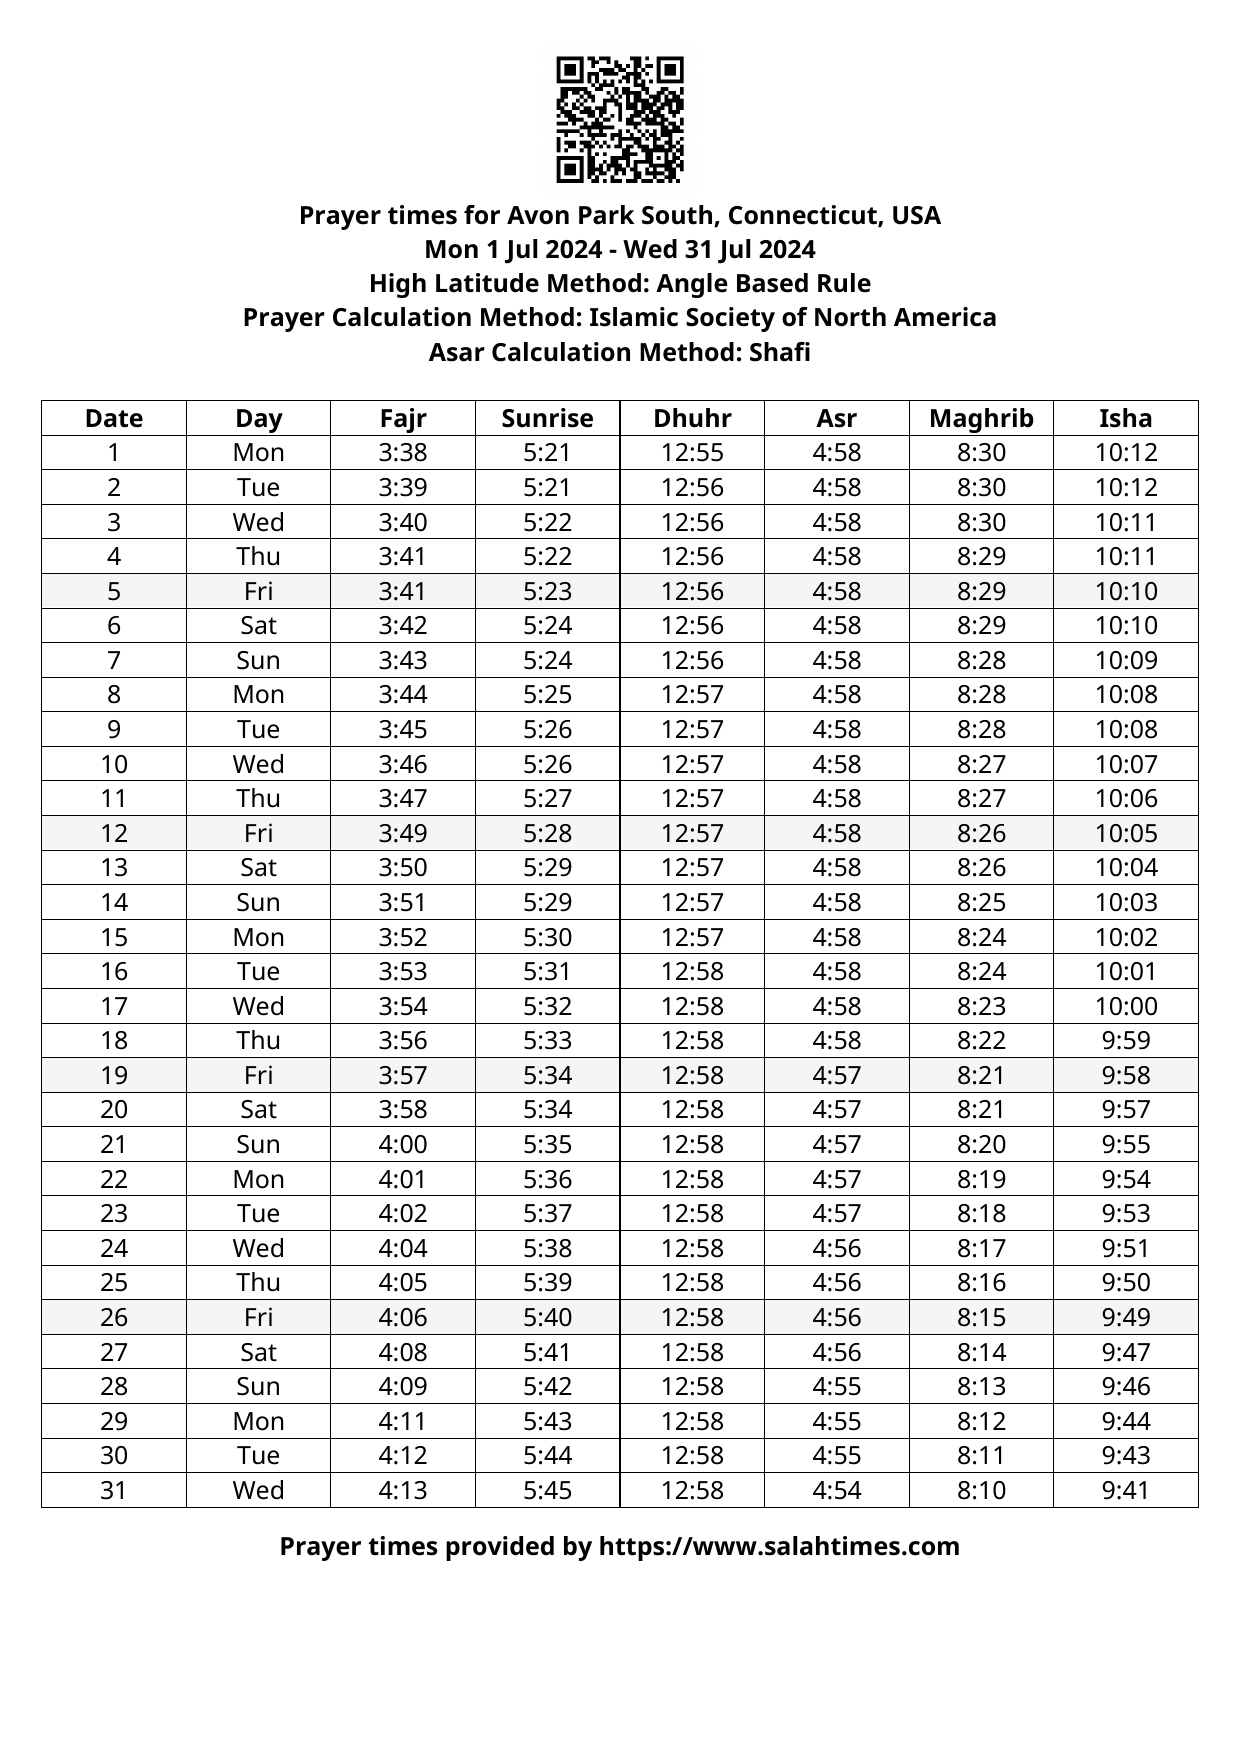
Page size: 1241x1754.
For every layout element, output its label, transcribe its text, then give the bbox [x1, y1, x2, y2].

table_cell 10:06 [1054, 781, 1198, 815]
table_cell 5 [42, 574, 186, 607]
table_cell 8:21 [910, 1058, 1053, 1092]
table_cell 29 [42, 1404, 186, 1437]
table_cell 4:58 [765, 678, 909, 711]
table_cell 24 [42, 1231, 186, 1264]
table_cell 8:29 [910, 574, 1053, 607]
table_cell Thu [187, 1266, 330, 1299]
table_cell 12:58 [621, 1196, 764, 1230]
table_header Date [42, 401, 186, 434]
table_cell Tue [187, 712, 330, 746]
table_cell 4:54 [765, 1473, 909, 1507]
table_cell 4:02 [331, 1196, 475, 1230]
table_cell 3:39 [331, 470, 475, 504]
table_cell Wed [187, 505, 330, 538]
table_cell 5:30 [476, 920, 619, 953]
table_header Dhuhr [621, 401, 764, 434]
table_cell 12:58 [621, 1300, 764, 1334]
table_cell 10:12 [1054, 470, 1198, 504]
table_cell 8:29 [910, 539, 1053, 573]
table_cell Mon [187, 1162, 330, 1195]
table_cell 5:34 [476, 1093, 619, 1126]
table_cell 4:12 [331, 1439, 475, 1472]
table_cell 8:10 [910, 1473, 1053, 1507]
table_cell 4:57 [765, 1058, 909, 1092]
table_cell 4:06 [331, 1300, 475, 1334]
table_cell 12:57 [621, 885, 764, 919]
table_cell 5:31 [476, 954, 619, 988]
table_cell 5:24 [476, 643, 619, 677]
table_cell 8:18 [910, 1196, 1053, 1230]
table_cell 4:58 [765, 747, 909, 780]
table_cell 1 [42, 436, 186, 469]
table_cell 12:58 [621, 1231, 764, 1264]
table_cell 10:08 [1054, 678, 1198, 711]
table_cell Tue [187, 1196, 330, 1230]
table_cell 4:58 [765, 851, 909, 884]
table_cell 12:58 [621, 1369, 764, 1403]
table_cell 4:58 [765, 574, 909, 607]
table_cell 3:46 [331, 747, 475, 780]
table_cell Sun [187, 1127, 330, 1161]
table_cell 10:10 [1054, 574, 1198, 607]
table_cell 4:58 [765, 436, 909, 469]
table_cell 4:55 [765, 1439, 909, 1472]
table_cell 12:58 [621, 1266, 764, 1299]
table_cell Fri [187, 1058, 330, 1092]
table_cell Thu [187, 1024, 330, 1057]
table_cell 8:26 [910, 816, 1053, 849]
table_cell Sun [187, 643, 330, 677]
table_cell 3:51 [331, 885, 475, 919]
table_cell 5:22 [476, 505, 619, 538]
table_cell 4:58 [765, 885, 909, 919]
table_cell 9:53 [1054, 1196, 1198, 1230]
table_cell 12:57 [621, 781, 764, 815]
table_header Maghrib [910, 401, 1053, 434]
table_cell 5:34 [476, 1058, 619, 1092]
table_cell 12 [42, 816, 186, 849]
table_cell Mon [187, 1404, 330, 1437]
table_cell Mon [187, 920, 330, 953]
table_cell 10:00 [1054, 989, 1198, 1022]
table_cell 9:57 [1054, 1093, 1198, 1126]
table_cell 3:49 [331, 816, 475, 849]
table_cell 3:45 [331, 712, 475, 746]
table_cell Wed [187, 989, 330, 1022]
table_cell 4:58 [765, 1024, 909, 1057]
table_cell Thu [187, 539, 330, 573]
table_cell 12:58 [621, 1093, 764, 1126]
table_cell 5:26 [476, 712, 619, 746]
table_cell 3:50 [331, 851, 475, 884]
table_cell 2 [42, 470, 186, 504]
table_cell 4:01 [331, 1162, 475, 1195]
table_cell Fri [187, 574, 330, 607]
table_cell 5:36 [476, 1162, 619, 1195]
table_cell 19 [42, 1058, 186, 1092]
table_cell 9:51 [1054, 1231, 1198, 1264]
table_cell 9:44 [1054, 1404, 1198, 1437]
table_cell 9:58 [1054, 1058, 1198, 1092]
table_cell 5:29 [476, 851, 619, 884]
table_cell 12:56 [621, 643, 764, 677]
table_cell 18 [42, 1024, 186, 1057]
table_cell 5:44 [476, 1439, 619, 1472]
table_cell 3:41 [331, 539, 475, 573]
table_cell 4:57 [765, 1127, 909, 1161]
table_header Asr [765, 401, 909, 434]
table_cell 8:30 [910, 436, 1053, 469]
table_cell 27 [42, 1335, 186, 1368]
table_cell 8:22 [910, 1024, 1053, 1057]
table_cell 4:55 [765, 1369, 909, 1403]
table_cell 12:56 [621, 574, 764, 607]
table_cell 5:45 [476, 1473, 619, 1507]
table_cell 10:03 [1054, 885, 1198, 919]
table_cell 3:44 [331, 678, 475, 711]
table_cell 9:59 [1054, 1024, 1198, 1057]
table_cell 4:56 [765, 1266, 909, 1299]
table_cell 12:57 [621, 851, 764, 884]
text Asar Calculation Method: Shafi [42, 334, 1198, 368]
table_cell Mon [187, 678, 330, 711]
table_cell 3:47 [331, 781, 475, 815]
table_cell Wed [187, 1231, 330, 1264]
table_cell 12:58 [621, 1439, 764, 1472]
table_cell 4:58 [765, 781, 909, 815]
table_cell 4:58 [765, 954, 909, 988]
table_cell 12:58 [621, 1162, 764, 1195]
table_cell 4:58 [765, 643, 909, 677]
table_cell 5:32 [476, 989, 619, 1022]
table_cell 8:25 [910, 885, 1053, 919]
table_cell 4:58 [765, 816, 909, 849]
table_cell 12:58 [621, 1404, 764, 1437]
table_cell 8:27 [910, 747, 1053, 780]
table_cell 5:41 [476, 1335, 619, 1368]
table_cell 4:56 [765, 1335, 909, 1368]
table_cell 13 [42, 851, 186, 884]
table_cell 4:58 [765, 505, 909, 538]
table_cell 4:58 [765, 609, 909, 642]
table_cell 23 [42, 1196, 186, 1230]
picture [542, 41, 699, 198]
table_cell 3:41 [331, 574, 475, 607]
text Prayer times for Avon Park South, Connecticut, USA [42, 198, 1198, 232]
table_cell 9:50 [1054, 1266, 1198, 1299]
table_cell 16 [42, 954, 186, 988]
table_cell 12:57 [621, 747, 764, 780]
table_cell 8:14 [910, 1335, 1053, 1368]
table_cell 12:58 [621, 1024, 764, 1057]
table_cell 5:25 [476, 678, 619, 711]
table_cell 12:56 [621, 539, 764, 573]
table_cell Tue [187, 1439, 330, 1472]
table_cell 9:49 [1054, 1300, 1198, 1334]
text Mon 1 Jul 2024 - Wed 31 Jul 2024 [42, 232, 1198, 266]
table_cell 3:40 [331, 505, 475, 538]
table_cell 9:54 [1054, 1162, 1198, 1195]
table_cell 9:47 [1054, 1335, 1198, 1368]
table_cell 12:57 [621, 678, 764, 711]
table_cell 8:17 [910, 1231, 1053, 1264]
table_cell 3 [42, 505, 186, 538]
table_cell 3:38 [331, 436, 475, 469]
table_cell 8:23 [910, 989, 1053, 1022]
table_cell 4:58 [765, 920, 909, 953]
table_cell 6 [42, 609, 186, 642]
table_cell 8:15 [910, 1300, 1053, 1334]
table_cell 4:11 [331, 1404, 475, 1437]
table_cell 10:02 [1054, 920, 1198, 953]
table_cell 5:42 [476, 1369, 619, 1403]
table_cell 9:55 [1054, 1127, 1198, 1161]
table_cell Sat [187, 1093, 330, 1126]
table_cell 25 [42, 1266, 186, 1299]
table_cell 5:24 [476, 609, 619, 642]
table_cell 5:40 [476, 1300, 619, 1334]
table_cell 5:23 [476, 574, 619, 607]
table_cell 10 [42, 747, 186, 780]
table_cell Fri [187, 816, 330, 849]
table_cell Mon [187, 436, 330, 469]
table_cell 12:58 [621, 1127, 764, 1161]
table_cell 8:12 [910, 1404, 1053, 1437]
table_cell 10:05 [1054, 816, 1198, 849]
table_header Fajr [331, 401, 475, 434]
table_cell 5:33 [476, 1024, 619, 1057]
table_cell 4:58 [765, 539, 909, 573]
table_cell 4:57 [765, 1093, 909, 1126]
table_cell 4:58 [765, 989, 909, 1022]
table_cell 11 [42, 781, 186, 815]
table_cell Tue [187, 954, 330, 988]
table_cell 5:27 [476, 781, 619, 815]
table_cell 8:20 [910, 1127, 1053, 1161]
table_cell 17 [42, 989, 186, 1022]
table_cell 4:57 [765, 1162, 909, 1195]
table_cell Sat [187, 1335, 330, 1368]
table_cell Sat [187, 851, 330, 884]
table_cell 12:57 [621, 816, 764, 849]
table_cell 12:58 [621, 954, 764, 988]
table_cell 10:04 [1054, 851, 1198, 884]
table_cell 3:52 [331, 920, 475, 953]
table_cell Thu [187, 781, 330, 815]
table_cell 8:29 [910, 609, 1053, 642]
table_cell 8:13 [910, 1369, 1053, 1403]
table_cell 10:11 [1054, 505, 1198, 538]
table_cell 12:56 [621, 609, 764, 642]
table_cell 8:24 [910, 954, 1053, 988]
table_cell 8:21 [910, 1093, 1053, 1126]
table_cell 5:26 [476, 747, 619, 780]
table_cell 4:05 [331, 1266, 475, 1299]
table_cell 3:54 [331, 989, 475, 1022]
table_cell 3:58 [331, 1093, 475, 1126]
table_cell 4:00 [331, 1127, 475, 1161]
table_cell 4 [42, 539, 186, 573]
table_cell 10:12 [1054, 436, 1198, 469]
table_cell 7 [42, 643, 186, 677]
table_cell 4:08 [331, 1335, 475, 1368]
table_cell 5:22 [476, 539, 619, 573]
table_cell 15 [42, 920, 186, 953]
table_cell 4:13 [331, 1473, 475, 1507]
table_cell 20 [42, 1093, 186, 1126]
table_cell 8:24 [910, 920, 1053, 953]
table_header Day [187, 401, 330, 434]
table_cell 5:35 [476, 1127, 619, 1161]
table_cell 8:28 [910, 678, 1053, 711]
table_cell 12:58 [621, 1473, 764, 1507]
table_cell 9:46 [1054, 1369, 1198, 1403]
table_cell 8:28 [910, 712, 1053, 746]
table_cell 12:58 [621, 1335, 764, 1368]
table_cell 12:57 [621, 712, 764, 746]
table_cell 8:30 [910, 505, 1053, 538]
table_cell 10:11 [1054, 539, 1198, 573]
table_cell 4:58 [765, 712, 909, 746]
table_cell 4:04 [331, 1231, 475, 1264]
table_cell 8:19 [910, 1162, 1053, 1195]
table_cell 8:11 [910, 1439, 1053, 1472]
table_cell 3:56 [331, 1024, 475, 1057]
table_cell 10:08 [1054, 712, 1198, 746]
table_cell 14 [42, 885, 186, 919]
table_cell 8:27 [910, 781, 1053, 815]
table_cell 26 [42, 1300, 186, 1334]
table_cell 8:16 [910, 1266, 1053, 1299]
table_cell 12:57 [621, 920, 764, 953]
table_cell 4:56 [765, 1231, 909, 1264]
table_cell Fri [187, 1300, 330, 1334]
table_cell 28 [42, 1369, 186, 1403]
table_cell 10:10 [1054, 609, 1198, 642]
table_cell 4:57 [765, 1196, 909, 1230]
table_cell 5:37 [476, 1196, 619, 1230]
table_cell 5:38 [476, 1231, 619, 1264]
table_cell 12:55 [621, 436, 764, 469]
table_cell Wed [187, 747, 330, 780]
table_cell Tue [187, 470, 330, 504]
table_cell 3:43 [331, 643, 475, 677]
table_cell 8 [42, 678, 186, 711]
table_cell 9 [42, 712, 186, 746]
text Prayer Calculation Method: Islamic Society of North America [42, 300, 1198, 334]
table_cell 4:09 [331, 1369, 475, 1403]
table_cell 5:21 [476, 470, 619, 504]
table_cell 5:39 [476, 1266, 619, 1299]
table_cell 3:53 [331, 954, 475, 988]
table_cell 22 [42, 1162, 186, 1195]
table_cell 3:57 [331, 1058, 475, 1092]
table_cell 9:41 [1054, 1473, 1198, 1507]
table_header Isha [1054, 401, 1198, 434]
table_cell 12:58 [621, 989, 764, 1022]
table_cell 8:26 [910, 851, 1053, 884]
table_cell Sun [187, 1369, 330, 1403]
table_cell 4:58 [765, 470, 909, 504]
table_cell 31 [42, 1473, 186, 1507]
table_cell Sat [187, 609, 330, 642]
table_cell 8:30 [910, 470, 1053, 504]
table_cell 5:43 [476, 1404, 619, 1437]
table_cell 21 [42, 1127, 186, 1161]
table_cell 5:21 [476, 436, 619, 469]
table_cell 5:28 [476, 816, 619, 849]
table_cell 12:58 [621, 1058, 764, 1092]
table_cell 10:09 [1054, 643, 1198, 677]
table_cell 5:29 [476, 885, 619, 919]
table_cell 3:42 [331, 609, 475, 642]
table_cell 12:56 [621, 470, 764, 504]
table_cell 12:56 [621, 505, 764, 538]
table_cell 4:56 [765, 1300, 909, 1334]
table_cell 30 [42, 1439, 186, 1472]
table_cell Sun [187, 885, 330, 919]
table_cell 10:07 [1054, 747, 1198, 780]
text High Latitude Method: Angle Based Rule [42, 266, 1198, 300]
table_cell 8:28 [910, 643, 1053, 677]
table_cell Wed [187, 1473, 330, 1507]
table_cell 9:43 [1054, 1439, 1198, 1472]
table_cell 4:55 [765, 1404, 909, 1437]
table_cell 10:01 [1054, 954, 1198, 988]
text Prayer times provided by https://www.salahtimes.com [42, 1528, 1198, 1563]
table_header Sunrise [476, 401, 619, 434]
